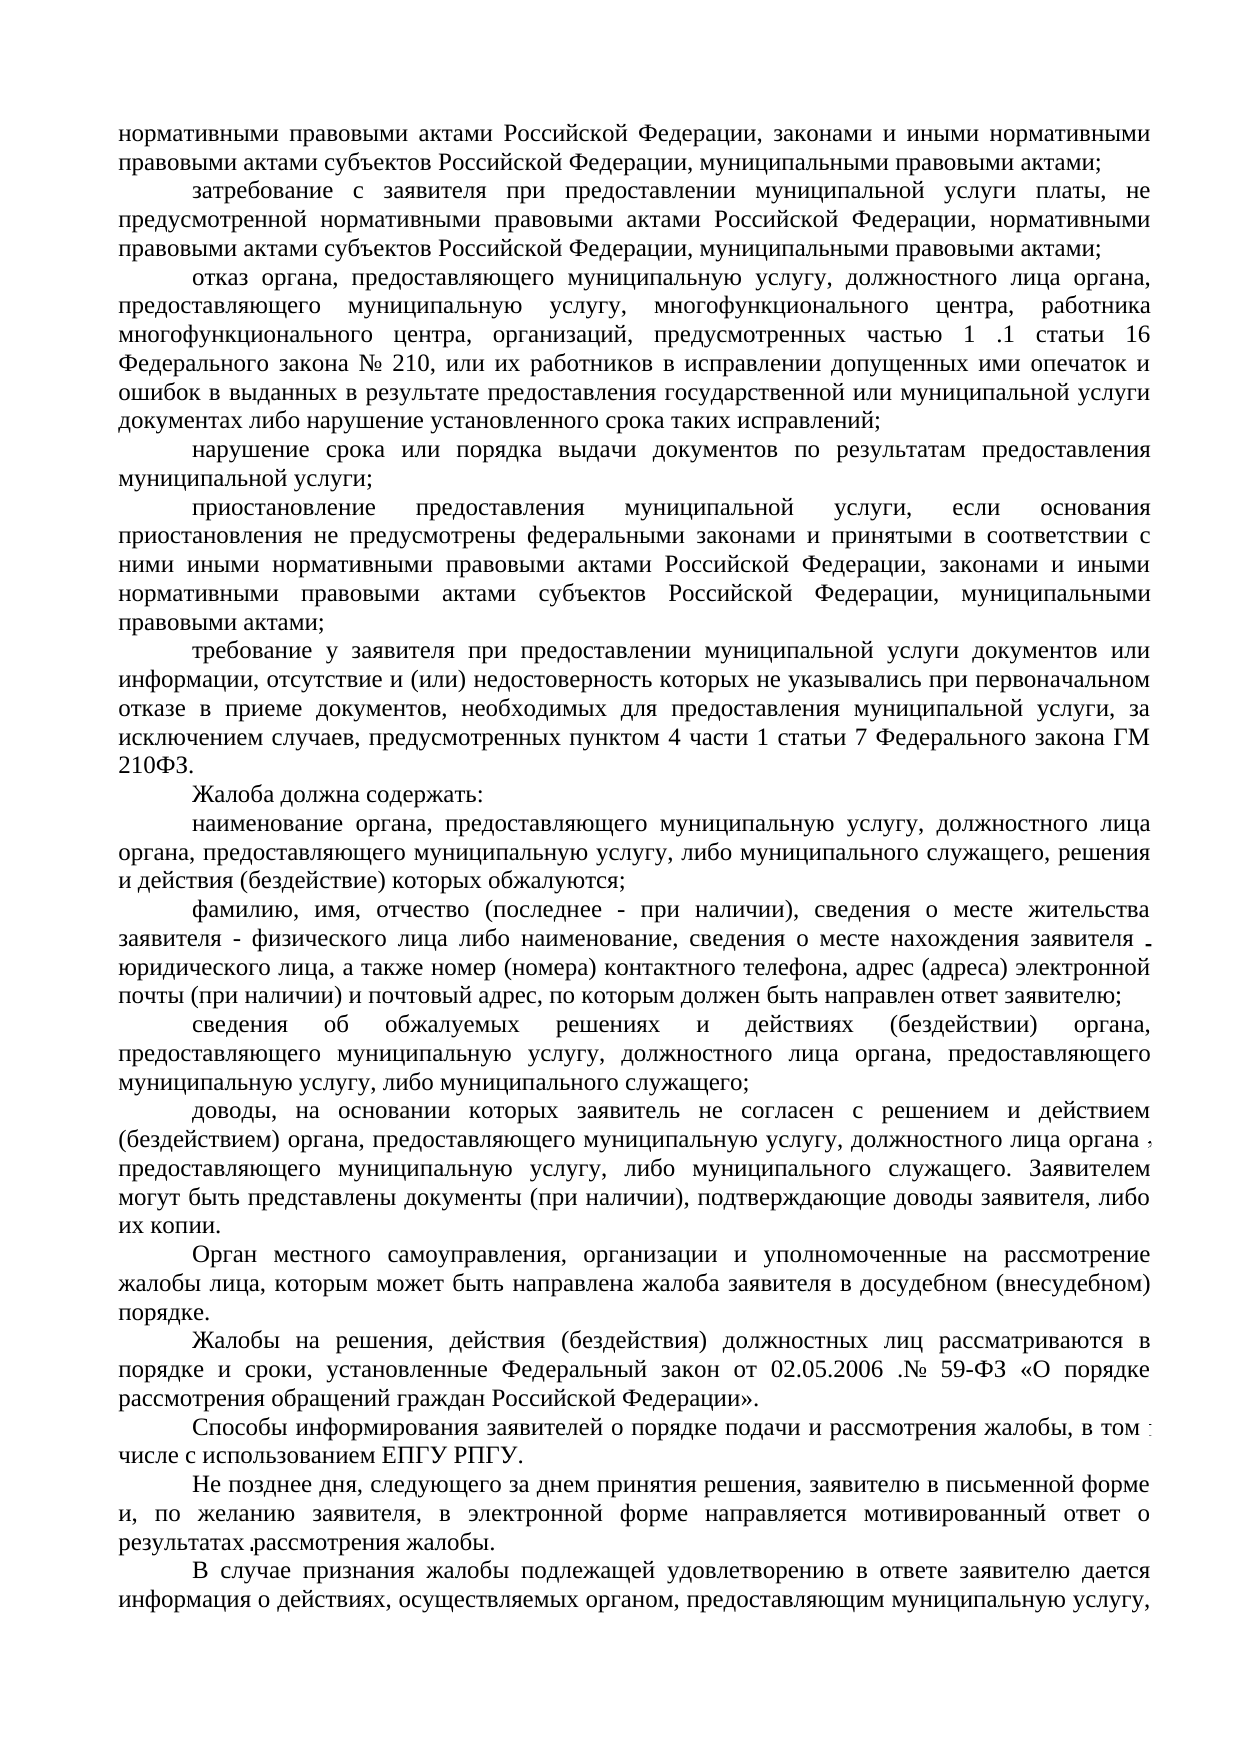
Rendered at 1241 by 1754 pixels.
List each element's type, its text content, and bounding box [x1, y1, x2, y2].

text Жалобы на решения, действия (бездействия) должностных лиц рассматриваются в порядке и сроки, установленные Федеральный закон от 02.05.2006 .№ 59-ФЗ «О порядке рассмотрения обращений граждан Российской Федерации». [118, 1326, 1151, 1412]
text отказ органа, предоставляющего муниципальную услугу, должностного лица органа, предоставляющего муниципальную услугу, многофункционального центра, работника многофункционального центра, организаций, предусмотренных частью 1 .1 статьи 16 Федерального закона № 210, или их работников в исправлении допущенных ими опечаток и ошибок в выданных в результате предоставления государственной или муниципальной услуги документах либо нарушение установленного срока таких исправлений; [118, 262, 1151, 434]
text затребование с заявителя при предоставлении муниципальной услуги платы, не предусмотренной нормативными правовыми актами Российской Федерации, нормативными правовыми актами субъектов Российской Федерации, муниципальными правовыми актами; [118, 176, 1151, 262]
text наименование органа, предоставляющего муниципальную услугу, должностного лица органа, предоставляющего муниципальную услугу, либо муниципального служащего, решения и действия (бездействие) которых обжалуются; [118, 808, 1151, 894]
text требование у заявителя при предоставлении муниципальной услуги документов или информации, отсутствие и (или) недостоверность которых не указывались при первоначальном отказе в приеме документов, необходимых для предоставления муниципальной услуги, за исключением случаев, предусмотренных пунктом 4 части 1 статьи 7 Федерального закона ГМ 210ФЗ. [118, 636, 1151, 779]
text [118, 118, 1151, 176]
text Орган местного самоуправления, организации и уполномоченные на рассмотрение жалобы лица, которым может быть направлена жалоба заявителя в досудебном (внесудебном) порядке. [118, 1239, 1151, 1326]
text Не позднее дня, следующего за днем принятия решения, заявителю в письменной форме и, по желанию заявителя, в электронной форме направляется мотивированный ответ о результатах рассмотрения жалобы. [118, 1469, 1151, 1556]
text сведения об обжалуемых решениях и действиях (бездействии) органа, предоставляющего муниципальную услугу, должностного лица органа, предоставляющего муниципальную услугу, либо муниципального служащего; [118, 1009, 1151, 1096]
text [118, 1556, 1151, 1613]
text нарушение срока или порядка выдачи документов по результатам предоставления муниципальной услуги; [118, 434, 1151, 492]
text фамилию, имя, отчество (последнее - при наличии), сведения о месте жительства заявителя - физического лица либо наименование, сведения о месте нахождения заявителя юридического лица, а также номер (номера) контактного телефона, адрес (адреса) электронной почты (при наличии) и почтовый адрес, по которым должен быть направлен ответ заявителю; [118, 894, 1151, 1009]
text Жалоба должна содержать: [118, 779, 1151, 808]
text приостановление предоставления муниципальной услуги, если основания приостановления не предусмотрены федеральными законами и принятыми в соответствии с ними иными нормативными правовыми актами Российской Федерации, законами и иными нормативными правовыми актами субъектов Российской Федерации, муниципальными правовыми актами; [118, 492, 1151, 636]
text Способы информирования заявителей о порядке подачи и рассмотрения жалобы, в том числе с использованием ЕПГУ РПГУ. [118, 1412, 1151, 1469]
text доводы, на основании которых заявитель не согласен с решением и действием (бездействием) органа, предоставляющего муниципальную услугу, должностного лица органа предоставляющего муниципальную услугу, либо муниципального служащего. Заявителем могут быть представлены документы (при наличии), подтверждающие доводы заявителя, либо их копии. [118, 1096, 1151, 1239]
